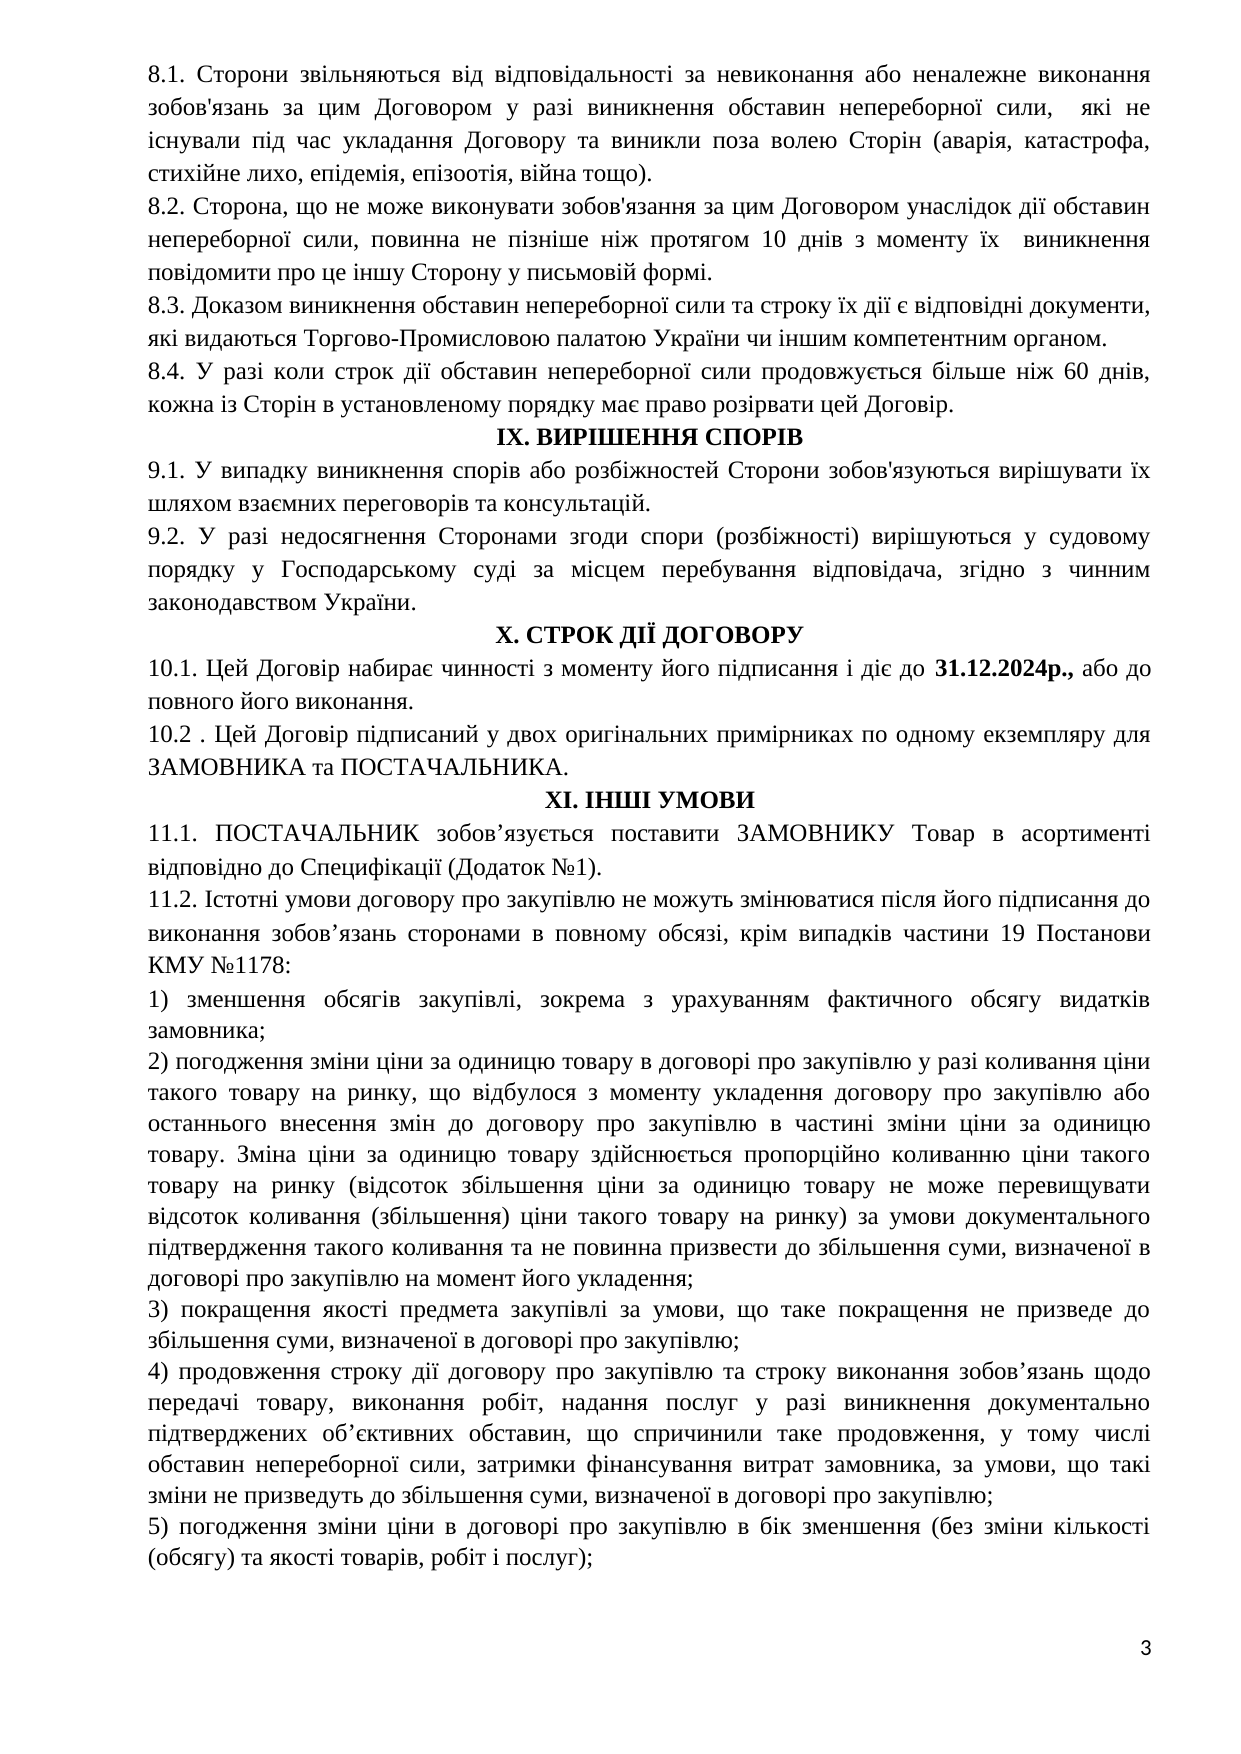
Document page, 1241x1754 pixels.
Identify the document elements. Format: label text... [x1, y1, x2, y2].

text IX. ВИРІШЕННЯ СПОРІВ [148, 422, 1152, 451]
text 1) зменшення обсягів закупівлі, зокрема з урахуванням фактичного обсягу видатків замовника; [148, 984, 1152, 1043]
text 3) покращення якості предмета закупівлі за умови, що таке покращення не призведе до збільшення суми, визначеної в договорі про закупівлю; [148, 1294, 1152, 1354]
text 2) погодження зміни ціни за одиницю товару в договорі про закупівлю у разі коливання ціни такого товару на ринку, що відбулося з моменту укладення договору про закупівлю або останнього внесення змін до договору про закупівлю в частині зміни ціни за одиницю товару. Зміна ціни за одиницю товару здійснюється пропорційно коливанню ціни такого товару на ринку (відсоток збільшення ціни за одиницю товару не може перевищувати відсоток коливання (збільшення) ціни такого товару на ринку) за умови документального підтвердження такого коливання та не повинна призвести до збільшення суми, визначеної в договорі про закупівлю на момент його укладення; [148, 1046, 1152, 1292]
text 8.1. Сторони звільняються від відповідальності за невиконання або неналежне виконання зобов'язань за цим Договором у разі виникнення обставин непереборної сили, які не існували під час укладання Договору та виникли поза волею Сторін (аварія, катастрофа, стихійне лихо, епідемія, епізоотія, війна тощо). [148, 59, 1152, 187]
text 8.4. У разі коли строк дії обставин непереборної сили продовжується більше ніж 60 днів, кожна із Сторін в установленому порядку має право розірвати цей Договір. [148, 356, 1152, 418]
text 10.2 . Цей Договір підписаний у двох оригінальних примірниках по одному екземпляру для ЗАМОВНИКА та ПОСТАЧАЛЬНИКА. [148, 719, 1152, 781]
text 8.2. Сторона, що не може виконувати зобов'язання за цим Договором унаслідок дії обставин непереборної сили, повинна не пізніше ніж протягом 10 днів з моменту їх виникнення повідомити про це іншу Сторону у письмовій формі. [148, 191, 1152, 286]
text 11.1. ПОСТАЧАЛЬНИК зобов’язується поставити ЗАМОВНИКУ Товар в асортименті відповідно до Специфікації (Додаток №1). [148, 818, 1152, 880]
text X. СТРОК ДІЇ ДОГОВОРУ [148, 620, 1152, 649]
text 11.2. Істотні умови договору про закупівлю не можуть змінюватися після його підписання до виконання зобов’язань сторонами в повному обсязі, крім випадків частини 19 Постанови КМУ №1178: [148, 884, 1152, 979]
text 5) погодження зміни ціни в договорі про закупівлю в бік зменшення (без зміни кількості (обсягу) та якості товарів, робіт і послуг); [148, 1511, 1152, 1571]
text XI. ІНШІ УМОВИ [148, 786, 1152, 814]
text 4) продовження строку дії договору про закупівлю та строку виконання зобов’язань щодо передачі товару, виконання робіт, надання послуг у разі виникнення документально підтверджених об’єктивних обставин, що спричинили таке продовження, у тому числі обставин непереборної сили, затримки фінансування витрат замовника, за умови, що такі зміни не призведуть до збільшення суми, визначеної в договорі про закупівлю; [148, 1356, 1152, 1509]
text 9.1. У випадку виникнення спорів або розбіжностей Сторони зобов'язуються вирішувати їх шляхом взаємних переговорів та консультацій. [148, 455, 1152, 517]
text 10.1. Цей Договір набирає чинності з моменту його підписання і діє до 31.12.2024р., або до повного його виконання. [148, 653, 1152, 715]
text 9.2. У разі недосягнення Сторонами згоди спори (розбіжності) вирішуються у судовому порядку у Господарському суді за місцем перебування відповідача, згідно з чинним законодавством України. [148, 521, 1152, 616]
text 8.3. Доказом виникнення обставин непереборної сили та строку їх дії є відповідні документи, які видаються Торгово-Промисловою палатою України чи іншим компетентним органом. [148, 290, 1152, 352]
